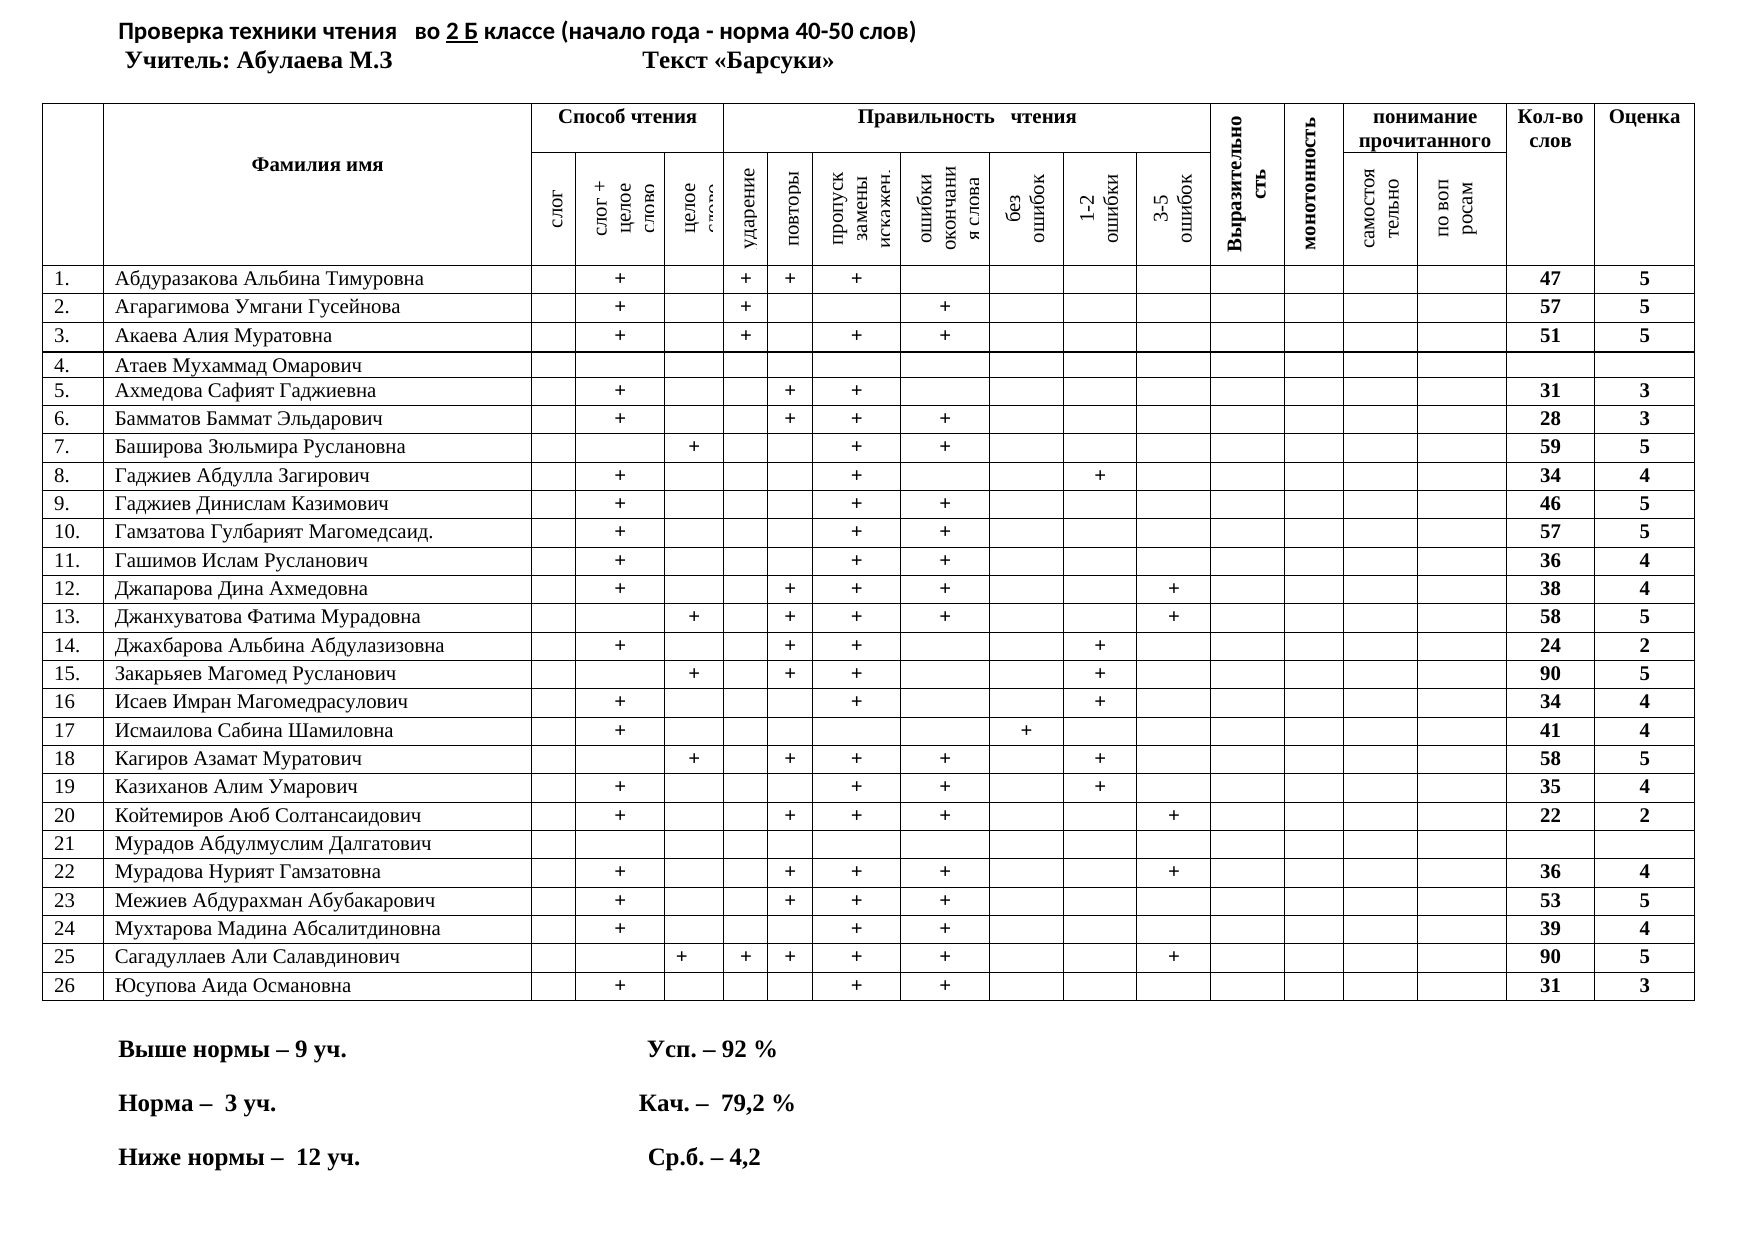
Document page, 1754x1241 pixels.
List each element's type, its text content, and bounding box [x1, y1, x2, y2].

table_cell 20 [43, 803, 103, 830]
table_cell [665, 294, 723, 322]
table_cell [1418, 718, 1506, 745]
table_cell [768, 294, 812, 322]
table_cell Джанхуватова Фатима Мурадовна [104, 604, 531, 632]
table_cell + [724, 294, 767, 322]
table_cell [1137, 973, 1210, 1000]
table_cell [665, 548, 723, 575]
table_cell + [813, 689, 900, 717]
table_cell [1137, 774, 1210, 802]
table_cell + [901, 434, 989, 462]
table_cell [768, 353, 812, 377]
table_cell [1418, 353, 1506, 377]
text Ниже нормы – 12 уч. Ср.б. – 4,2 [118, 1142, 1636, 1170]
table_cell [665, 774, 723, 802]
table_cell [768, 916, 812, 943]
table_cell [1211, 973, 1284, 1000]
table_header понимание прочитанного [1344, 104, 1506, 152]
table_cell [532, 491, 575, 518]
table_cell 4 [1595, 548, 1694, 575]
text Проверка техники чтения во 2 Б классе (начало года - норма 40-50 слов) [118, 15, 1636, 45]
table_cell [1418, 746, 1506, 773]
table_cell слог [532, 153, 575, 265]
table_cell + [1137, 803, 1210, 830]
table_cell 16 [43, 689, 103, 717]
table_cell [532, 353, 575, 377]
table_cell [1344, 434, 1417, 462]
table_cell [1211, 916, 1284, 943]
table_cell [1211, 859, 1284, 887]
table_cell 13. [43, 604, 103, 632]
table_cell [1344, 916, 1417, 943]
table_cell 53 [1507, 888, 1594, 915]
table_cell + [1137, 576, 1210, 603]
table_cell [724, 548, 767, 575]
table_cell [1064, 406, 1136, 433]
table_cell [1064, 718, 1136, 745]
table_cell [1418, 661, 1506, 688]
table_cell [576, 604, 664, 632]
table_cell [1418, 463, 1506, 490]
table_cell [768, 491, 812, 518]
table_cell [532, 323, 575, 351]
table_cell [1418, 859, 1506, 887]
table_cell [532, 633, 575, 660]
table_cell [532, 944, 575, 972]
table_cell 4 [1595, 689, 1694, 717]
table_cell [990, 519, 1063, 547]
table_cell [724, 661, 767, 688]
table_cell [1211, 266, 1284, 293]
table_cell без ошибок [990, 153, 1063, 265]
table_cell + [576, 266, 664, 293]
table_cell [1211, 661, 1284, 688]
table_cell [1595, 353, 1694, 377]
table_cell [1064, 378, 1136, 405]
table_cell [990, 353, 1063, 377]
table_cell 12. [43, 576, 103, 603]
table_cell 5 [1595, 434, 1694, 462]
table_cell [1418, 689, 1506, 717]
table_cell [1344, 944, 1417, 972]
table_cell 3 [1595, 973, 1694, 1000]
table_cell + [768, 661, 812, 688]
table_cell + [724, 944, 767, 972]
table_cell + [901, 973, 989, 1000]
table_cell + [813, 888, 900, 915]
table_cell [665, 378, 723, 405]
table_cell [768, 689, 812, 717]
table_cell [813, 353, 900, 377]
table_cell [1285, 746, 1343, 773]
table_cell [1507, 353, 1594, 377]
table_cell [1211, 434, 1284, 462]
table_header Способ чтения [532, 104, 723, 152]
table_cell Мурадова Нурият Гамзатовна [104, 859, 531, 887]
table_cell [1064, 294, 1136, 322]
table_cell + [901, 916, 989, 943]
table_cell + [990, 718, 1063, 745]
table_cell [1285, 803, 1343, 830]
table_cell [1211, 831, 1284, 858]
table_cell 24 [43, 916, 103, 943]
table_cell Джапарова Дина Ахмедовна [104, 576, 531, 603]
table_cell [1418, 973, 1506, 1000]
table_cell [1507, 831, 1594, 858]
table_cell + [901, 576, 989, 603]
table_cell [1211, 774, 1284, 802]
table_cell 28 [1507, 406, 1594, 433]
table_cell [1285, 774, 1343, 802]
table_cell [768, 463, 812, 490]
table_cell 4 [1595, 859, 1694, 887]
table_cell [1344, 491, 1417, 518]
table_cell + [813, 916, 900, 943]
table_cell [1137, 323, 1210, 351]
table_cell + [901, 548, 989, 575]
table_cell [665, 859, 723, 887]
table_cell [990, 944, 1063, 972]
table_cell [1418, 803, 1506, 830]
table_cell + [768, 746, 812, 773]
table_cell [1344, 519, 1417, 547]
table_cell + [901, 323, 989, 351]
table_header Выразительность [1211, 104, 1284, 265]
table_cell [724, 463, 767, 490]
table_cell 5 [1595, 266, 1694, 293]
table_cell 34 [1507, 689, 1594, 717]
table_cell + [813, 463, 900, 490]
table_cell [665, 463, 723, 490]
table_cell [665, 633, 723, 660]
table_cell [990, 294, 1063, 322]
table_cell + [576, 718, 664, 745]
table_cell 59 [1507, 434, 1594, 462]
table_cell [1344, 718, 1417, 745]
table_cell Мухтарова Мадина Абсалитдиновна [104, 916, 531, 943]
table_cell [1418, 633, 1506, 660]
table_cell [724, 353, 767, 377]
table_cell [990, 888, 1063, 915]
table_cell [1137, 689, 1210, 717]
table_cell [1418, 916, 1506, 943]
table_cell + [813, 859, 900, 887]
table_cell [768, 323, 812, 351]
table_cell + [576, 323, 664, 351]
table_cell 41 [1507, 718, 1594, 745]
table_cell [1344, 633, 1417, 660]
table_cell повторы [768, 153, 812, 265]
table_cell [1344, 888, 1417, 915]
table_cell 9. [43, 491, 103, 518]
table_cell 19 [43, 774, 103, 802]
text Норма – 3 уч. Кач. – 79,2 % [118, 1088, 1636, 1117]
table_cell [532, 519, 575, 547]
table_cell 57 [1507, 294, 1594, 322]
table_cell 3-5 ошибок [1137, 153, 1210, 265]
table_cell [724, 434, 767, 462]
table_cell [1285, 888, 1343, 915]
table_cell 39 [1507, 916, 1594, 943]
table_cell [665, 888, 723, 915]
table_cell [532, 746, 575, 773]
table_cell Мурадов Абдулмуслим Далгатович [104, 831, 531, 858]
table_cell 23 [43, 888, 103, 915]
table_cell Баширова Зюльмира Руслановна [104, 434, 531, 462]
table_cell [1064, 353, 1136, 377]
table_cell ошибки окончания слова [901, 153, 989, 265]
table_cell [532, 661, 575, 688]
table_cell [1137, 294, 1210, 322]
table_cell + [576, 576, 664, 603]
table_cell [1285, 406, 1343, 433]
table_cell [724, 519, 767, 547]
table_cell Гашимов Ислам Русланович [104, 548, 531, 575]
table_cell [1064, 323, 1136, 351]
table_cell [990, 973, 1063, 1000]
table_cell [901, 661, 989, 688]
table_cell [1285, 859, 1343, 887]
table_cell [1285, 689, 1343, 717]
table_cell [1064, 916, 1136, 943]
table_cell + [901, 294, 989, 322]
table_cell + [576, 378, 664, 405]
table_cell [1344, 973, 1417, 1000]
table_header Фамилия имя [104, 104, 531, 265]
table_cell [768, 548, 812, 575]
table_cell [901, 831, 989, 858]
table_cell [1064, 266, 1136, 293]
table_cell [1211, 294, 1284, 322]
table_cell [1285, 294, 1343, 322]
table_cell [1285, 633, 1343, 660]
table_cell [1285, 266, 1343, 293]
table_cell [990, 859, 1063, 887]
table_cell 26 [43, 973, 103, 1000]
table_cell + [576, 689, 664, 717]
table_cell + [813, 774, 900, 802]
table_cell + [813, 266, 900, 293]
table_cell + [576, 519, 664, 547]
table_cell [1211, 689, 1284, 717]
table_cell [1418, 519, 1506, 547]
table_cell [1064, 576, 1136, 603]
table_cell + [901, 774, 989, 802]
table_cell [768, 519, 812, 547]
table_header Кол-во слов [1507, 104, 1594, 265]
table_cell + [901, 859, 989, 887]
table_cell [1285, 661, 1343, 688]
table_cell [1064, 604, 1136, 632]
table_cell [665, 353, 723, 377]
table_cell [665, 323, 723, 351]
table_cell [1211, 463, 1284, 490]
table_cell 5 [1595, 294, 1694, 322]
table_cell 4 [1595, 774, 1694, 802]
table_cell [1064, 831, 1136, 858]
table_cell 90 [1507, 661, 1594, 688]
table_cell [724, 718, 767, 745]
table_cell [1137, 266, 1210, 293]
table_cell + [1064, 661, 1136, 688]
table_cell [724, 633, 767, 660]
table_cell Исмаилова Сабина Шамиловна [104, 718, 531, 745]
table_cell 58 [1507, 746, 1594, 773]
table_cell + [1064, 633, 1136, 660]
table_cell [1344, 323, 1417, 351]
table_cell [1211, 888, 1284, 915]
table_cell [1285, 576, 1343, 603]
table_cell [1137, 916, 1210, 943]
table_cell [1418, 548, 1506, 575]
table_cell [576, 434, 664, 462]
table_cell [1285, 323, 1343, 351]
table_cell [901, 633, 989, 660]
table_cell [532, 859, 575, 887]
table_cell + [901, 888, 989, 915]
table_cell [768, 973, 812, 1000]
table_cell + [1064, 746, 1136, 773]
table_cell 25 [43, 944, 103, 972]
table_cell + [576, 294, 664, 322]
table_cell 47 [1507, 266, 1594, 293]
table_cell [665, 831, 723, 858]
table_cell Гаджиев Динислам Казимович [104, 491, 531, 518]
table_cell [813, 831, 900, 858]
table_cell 5 [1595, 661, 1694, 688]
table_cell + [901, 491, 989, 518]
table_cell [1137, 831, 1210, 858]
table_cell 5 [1595, 604, 1694, 632]
table_cell [768, 774, 812, 802]
table_cell [1418, 576, 1506, 603]
table_cell [1418, 888, 1506, 915]
table_cell + [901, 803, 989, 830]
table_cell + [576, 916, 664, 943]
table_cell [1211, 803, 1284, 830]
table_cell + [768, 944, 812, 972]
table_cell 5. [43, 378, 103, 405]
table_cell [1418, 434, 1506, 462]
table_cell [990, 831, 1063, 858]
table_cell [990, 266, 1063, 293]
table_cell [990, 803, 1063, 830]
table_cell [665, 266, 723, 293]
table_cell [532, 266, 575, 293]
table_cell 1. [43, 266, 103, 293]
table_cell + [901, 944, 989, 972]
table_cell 4 [1595, 718, 1694, 745]
table_cell + [768, 378, 812, 405]
table_cell 4 [1595, 463, 1694, 490]
table_cell [990, 434, 1063, 462]
table_cell + [813, 406, 900, 433]
table_cell + [768, 604, 812, 632]
table_cell Закарьяев Магомед Русланович [104, 661, 531, 688]
table_cell [1211, 633, 1284, 660]
table_cell + [665, 434, 723, 462]
table_cell 38 [1507, 576, 1594, 603]
table_cell + [813, 323, 900, 351]
table_cell [665, 718, 723, 745]
table_cell 21 [43, 831, 103, 858]
table_cell [665, 519, 723, 547]
table_cell [1064, 803, 1136, 830]
table_cell [990, 689, 1063, 717]
table_cell 5 [1595, 888, 1694, 915]
table_cell [1418, 604, 1506, 632]
table_cell + [665, 944, 723, 972]
table_cell [1137, 463, 1210, 490]
table_cell [1211, 406, 1284, 433]
table_cell [1344, 548, 1417, 575]
table_cell [1344, 661, 1417, 688]
table_cell [1344, 746, 1417, 773]
table_cell [665, 689, 723, 717]
table_cell [1211, 323, 1284, 351]
table_cell [990, 463, 1063, 490]
table_cell + [813, 519, 900, 547]
table_cell [724, 888, 767, 915]
table_cell Бамматов Баммат Эльдарович [104, 406, 531, 433]
table_cell [1344, 604, 1417, 632]
table_cell 3 [1595, 378, 1694, 405]
table_cell [901, 266, 989, 293]
table_cell 4. [43, 353, 103, 377]
table_cell + [768, 576, 812, 603]
table_cell [532, 434, 575, 462]
table_cell [813, 718, 900, 745]
table_cell [1344, 689, 1417, 717]
table_cell 15. [43, 661, 103, 688]
table_cell + [665, 661, 723, 688]
table_cell 14. [43, 633, 103, 660]
table_cell [1137, 746, 1210, 773]
table_cell Гаджиев Абдулла Загирович [104, 463, 531, 490]
table_cell [724, 689, 767, 717]
table_cell [532, 718, 575, 745]
table_cell 2 [1595, 633, 1694, 660]
table_cell + [724, 266, 767, 293]
table_cell [1137, 519, 1210, 547]
table_cell [1064, 944, 1136, 972]
table_cell [1064, 859, 1136, 887]
table_cell [724, 859, 767, 887]
table_cell [724, 774, 767, 802]
table_cell + [768, 803, 812, 830]
table_cell [1064, 434, 1136, 462]
table_cell [1595, 831, 1694, 858]
table_cell + [813, 746, 900, 773]
table_cell [1211, 746, 1284, 773]
table_cell [1137, 548, 1210, 575]
table_cell [1064, 548, 1136, 575]
table_cell 35 [1507, 774, 1594, 802]
table_cell [990, 548, 1063, 575]
table_cell + [813, 661, 900, 688]
text Учитель: Абулаева М.З Текст «Барсуки» [118, 45, 1636, 74]
table_cell [1211, 604, 1284, 632]
table_cell [532, 774, 575, 802]
table_cell + [813, 633, 900, 660]
table_cell + [813, 548, 900, 575]
table_cell [576, 746, 664, 773]
table_cell Кагиров Азамат Муратович [104, 746, 531, 773]
table_cell 18 [43, 746, 103, 773]
table_cell 22 [43, 859, 103, 887]
table_cell [1344, 859, 1417, 887]
table_cell + [813, 973, 900, 1000]
table_cell [724, 491, 767, 518]
table_cell [1064, 491, 1136, 518]
table_cell [1211, 576, 1284, 603]
table_cell [1418, 491, 1506, 518]
table_cell + [901, 604, 989, 632]
table_cell + [901, 406, 989, 433]
table_cell 5 [1595, 519, 1694, 547]
table_cell [532, 888, 575, 915]
table_cell [1137, 491, 1210, 518]
table_cell [990, 746, 1063, 773]
table_cell [1211, 548, 1284, 575]
table_cell [901, 718, 989, 745]
table_cell + [813, 604, 900, 632]
table_cell [532, 548, 575, 575]
table_cell 6. [43, 406, 103, 433]
table_cell 11. [43, 548, 103, 575]
table_cell + [1064, 689, 1136, 717]
table_header [43, 104, 103, 265]
table_cell + [576, 859, 664, 887]
table_cell [1344, 294, 1417, 322]
table_cell [1211, 491, 1284, 518]
table_cell [768, 831, 812, 858]
table_cell [1285, 916, 1343, 943]
table_cell [532, 406, 575, 433]
table_cell [1344, 774, 1417, 802]
table_cell + [576, 973, 664, 1000]
table_cell [1418, 944, 1506, 972]
table_cell 2. [43, 294, 103, 322]
table_cell 5 [1595, 746, 1694, 773]
table_cell [990, 378, 1063, 405]
table_cell [532, 378, 575, 405]
table_cell [724, 916, 767, 943]
table_cell + [901, 746, 989, 773]
table_cell Юсупова Аида Османовна [104, 973, 531, 1000]
table_cell 5 [1595, 944, 1694, 972]
table_cell [1064, 519, 1136, 547]
table_cell 17 [43, 718, 103, 745]
table_cell [1285, 548, 1343, 575]
table_cell Гамзатова Гулбарият Магомедсаид. [104, 519, 531, 547]
table_cell [990, 576, 1063, 603]
table_cell 34 [1507, 463, 1594, 490]
table_cell [1064, 888, 1136, 915]
table_cell [1344, 406, 1417, 433]
table_cell 1-2 ошибки [1064, 153, 1136, 265]
table_cell + [576, 463, 664, 490]
table_cell + [768, 859, 812, 887]
table_cell [724, 576, 767, 603]
table_cell [1137, 353, 1210, 377]
table_cell [665, 803, 723, 830]
table_cell [1285, 718, 1343, 745]
table_cell Казиханов Алим Умарович [104, 774, 531, 802]
table_cell 5 [1595, 323, 1694, 351]
table_cell + [813, 434, 900, 462]
table_cell Сагадуллаев Али Салавдинович [104, 944, 531, 972]
table_header Оценка [1595, 104, 1694, 265]
table_cell 36 [1507, 548, 1594, 575]
table_cell [1285, 353, 1343, 377]
table_cell 10. [43, 519, 103, 547]
table_cell Атаев Мухаммад Омарович [104, 353, 531, 377]
table_cell [768, 718, 812, 745]
table_cell + [813, 378, 900, 405]
table_cell + [576, 888, 664, 915]
table_cell + [1137, 859, 1210, 887]
table_cell слог + целое слово [576, 153, 664, 265]
table_cell + [768, 406, 812, 433]
table_cell [1137, 406, 1210, 433]
table_cell 57 [1507, 519, 1594, 547]
table_cell [813, 294, 900, 322]
table_cell + [1064, 774, 1136, 802]
table_cell 58 [1507, 604, 1594, 632]
table_cell + [768, 266, 812, 293]
table_cell целое слово [665, 153, 723, 265]
table_cell [724, 406, 767, 433]
table_cell [1285, 491, 1343, 518]
table_cell [532, 463, 575, 490]
table_cell [1418, 266, 1506, 293]
table_cell самостоятельно [1344, 153, 1417, 265]
table_cell [1285, 604, 1343, 632]
table_cell 22 [1507, 803, 1594, 830]
table_cell Ахмедова Сафият Гаджиевна [104, 378, 531, 405]
table_cell [1137, 434, 1210, 462]
table_cell [990, 916, 1063, 943]
table_cell [1418, 294, 1506, 322]
table_cell [532, 831, 575, 858]
table_cell [532, 803, 575, 830]
table_cell [1285, 463, 1343, 490]
table_header Правильность чтения [724, 104, 1210, 152]
table_cell Абдуразакова Альбина Тимуровна [104, 266, 531, 293]
table_cell [990, 491, 1063, 518]
table_cell 31 [1507, 378, 1594, 405]
table_cell + [576, 774, 664, 802]
table_cell + [768, 888, 812, 915]
table_cell + [724, 323, 767, 351]
table_cell [1285, 519, 1343, 547]
table_cell [576, 353, 664, 377]
table_cell 3. [43, 323, 103, 351]
table_cell [724, 604, 767, 632]
table_cell [724, 831, 767, 858]
table_cell [532, 576, 575, 603]
table_cell [1344, 576, 1417, 603]
table_cell 5 [1595, 491, 1694, 518]
table_cell [665, 576, 723, 603]
table_cell [1137, 718, 1210, 745]
table_cell [1418, 378, 1506, 405]
table_cell + [901, 519, 989, 547]
table_cell [724, 746, 767, 773]
table_cell [990, 661, 1063, 688]
table_cell [724, 378, 767, 405]
table_cell 7. [43, 434, 103, 462]
table_cell [1344, 803, 1417, 830]
table_cell + [576, 548, 664, 575]
table_cell [1418, 323, 1506, 351]
table_cell Койтемиров Аюб Солтансаидович [104, 803, 531, 830]
table_cell [532, 916, 575, 943]
table_cell + [576, 491, 664, 518]
table_header монотонность [1285, 104, 1343, 265]
table_cell [1418, 774, 1506, 802]
table_cell + [768, 633, 812, 660]
table_cell Межиев Абдурахман Абубакарович [104, 888, 531, 915]
table_cell [901, 463, 989, 490]
table_cell [1418, 831, 1506, 858]
table_cell [768, 434, 812, 462]
table_cell + [576, 633, 664, 660]
table_cell [1137, 378, 1210, 405]
table_cell ударение [724, 153, 767, 265]
table_cell + [576, 406, 664, 433]
table_cell [1344, 831, 1417, 858]
table_cell + [1137, 944, 1210, 972]
table_cell [1064, 973, 1136, 1000]
table_cell [665, 916, 723, 943]
table_cell + [1064, 463, 1136, 490]
table_cell [1285, 944, 1343, 972]
table_cell 2 [1595, 803, 1694, 830]
table_cell [532, 689, 575, 717]
table_cell 51 [1507, 323, 1594, 351]
table_cell [1137, 633, 1210, 660]
table_cell + [813, 576, 900, 603]
table_cell 90 [1507, 944, 1594, 972]
table_cell [1344, 353, 1417, 377]
table_cell [665, 406, 723, 433]
table_cell пропуск замены искажен. [813, 153, 900, 265]
table_cell [990, 633, 1063, 660]
table_cell [1344, 266, 1417, 293]
table_cell [1285, 434, 1343, 462]
table_cell [576, 831, 664, 858]
table_cell [724, 803, 767, 830]
table_cell [532, 294, 575, 322]
table_cell [1137, 661, 1210, 688]
table_cell [1285, 973, 1343, 1000]
table_cell + [665, 604, 723, 632]
table_cell + [813, 491, 900, 518]
table_cell 4 [1595, 916, 1694, 943]
table_cell [1211, 353, 1284, 377]
table_cell [1211, 718, 1284, 745]
table_cell [1285, 831, 1343, 858]
table_cell [724, 973, 767, 1000]
table_cell Акаева Алия Муратовна [104, 323, 531, 351]
table_cell [901, 689, 989, 717]
table_cell [1137, 888, 1210, 915]
table_cell + [576, 803, 664, 830]
table_cell + [1137, 604, 1210, 632]
table_cell 36 [1507, 859, 1594, 887]
table_cell Агарагимова Умгани Гусейнова [104, 294, 531, 322]
table_cell [901, 378, 989, 405]
table_cell [990, 774, 1063, 802]
table_cell + [665, 746, 723, 773]
table_cell [665, 973, 723, 1000]
table_cell [901, 353, 989, 377]
table_cell + [813, 803, 900, 830]
table_cell [1344, 463, 1417, 490]
table_cell [1285, 378, 1343, 405]
table_cell + [813, 944, 900, 972]
table_cell 8. [43, 463, 103, 490]
table_cell 4 [1595, 576, 1694, 603]
table_cell [990, 323, 1063, 351]
table_cell [1344, 378, 1417, 405]
table_cell [1211, 944, 1284, 972]
table_cell 3 [1595, 406, 1694, 433]
table_cell 31 [1507, 973, 1594, 1000]
table_cell по воп росам [1418, 153, 1506, 265]
table_cell [576, 944, 664, 972]
table_cell [665, 491, 723, 518]
table_cell [990, 604, 1063, 632]
table_cell [576, 661, 664, 688]
table_cell [1211, 378, 1284, 405]
table_cell Исаев Имран Магомедрасулович [104, 689, 531, 717]
table_cell 46 [1507, 491, 1594, 518]
table_cell [1211, 519, 1284, 547]
table_cell [990, 406, 1063, 433]
table_cell [532, 973, 575, 1000]
table_cell Джахбарова Альбина Абдулазизовна [104, 633, 531, 660]
table_cell [532, 604, 575, 632]
table_cell [1418, 406, 1506, 433]
text Выше нормы – 9 уч. Усп. – 92 % [118, 1034, 1636, 1063]
table_cell 24 [1507, 633, 1594, 660]
